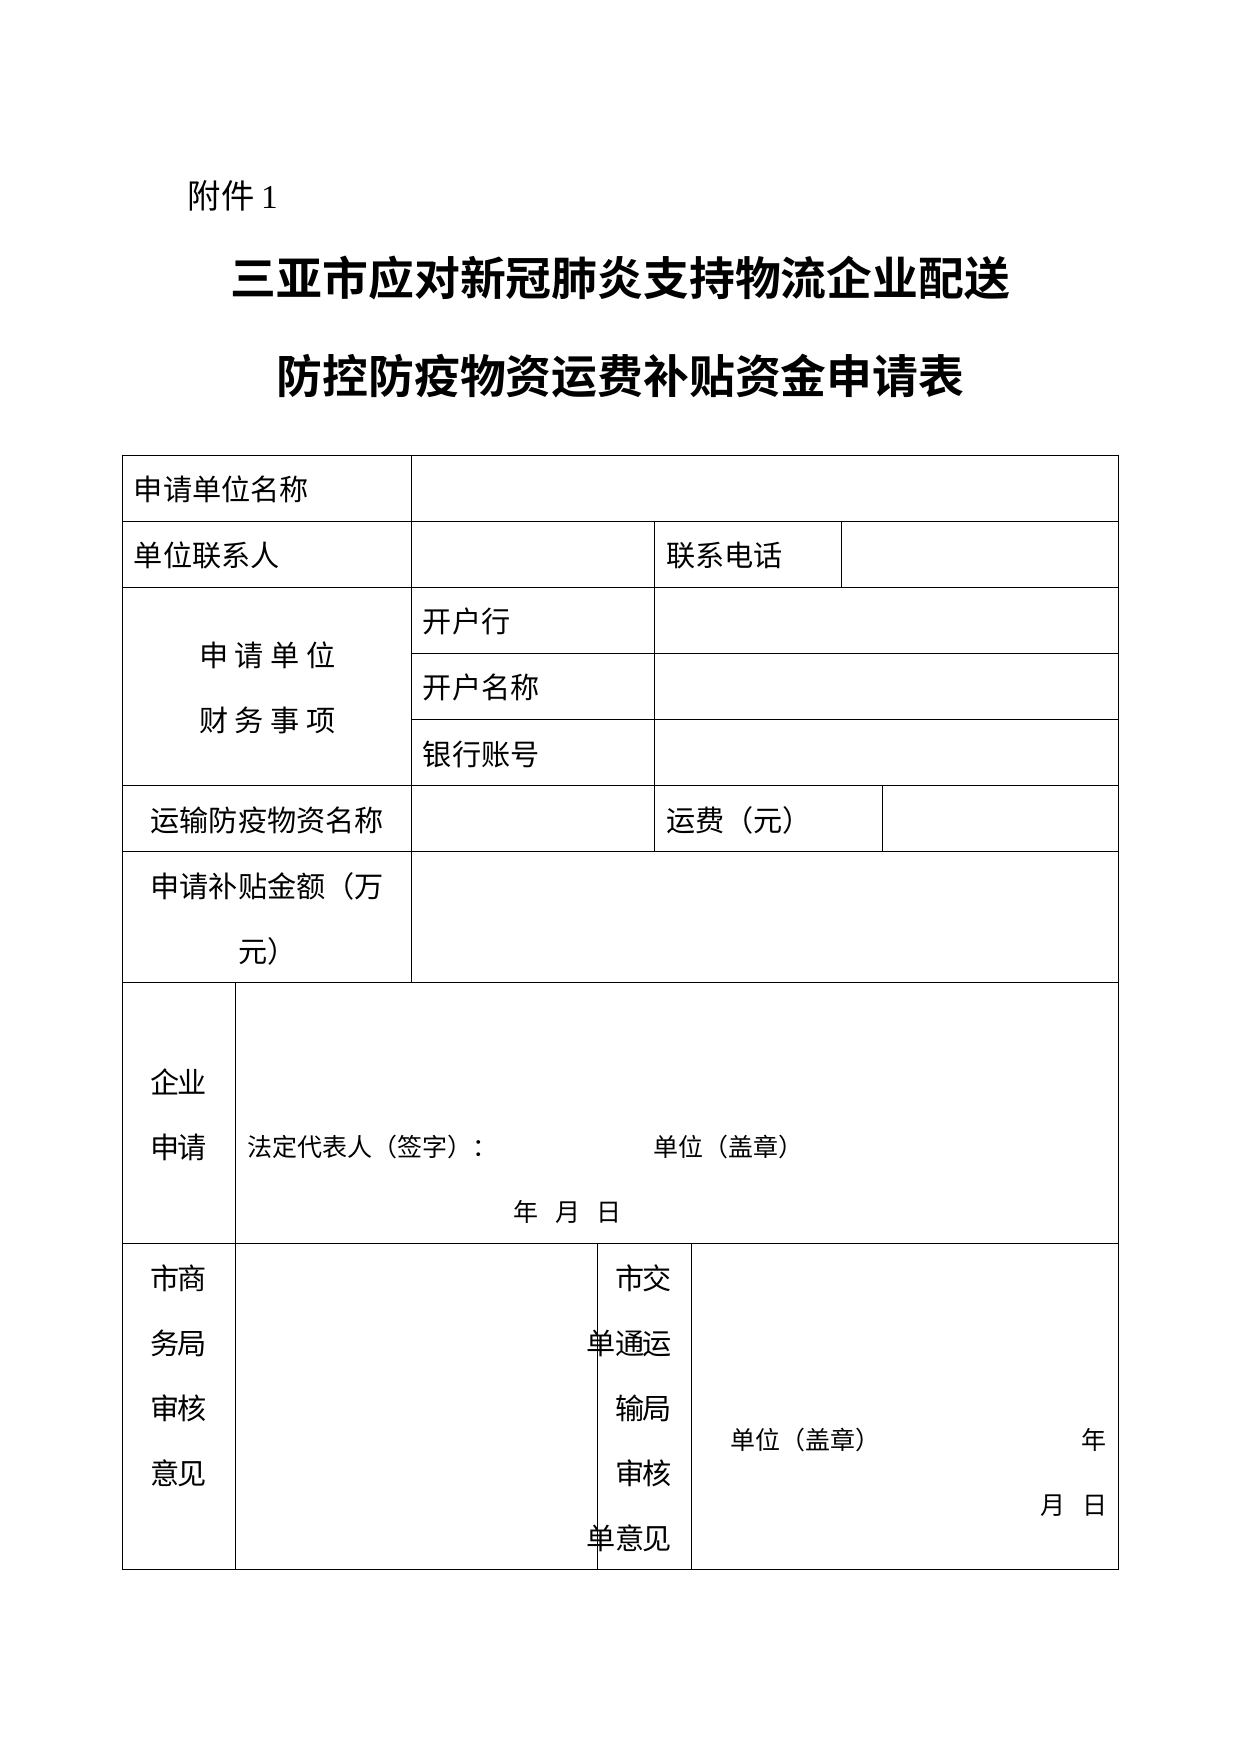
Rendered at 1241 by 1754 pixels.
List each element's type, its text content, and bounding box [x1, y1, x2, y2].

table_cell 运输防疫物资名称 [123, 786, 411, 851]
table_cell 申 请 单 位 财 务 事 项 [123, 588, 411, 785]
table_cell 申请补贴金额（万元） [123, 852, 411, 982]
table_cell 市交 通运 输局 审核 意见 [598, 1244, 691, 1569]
table_cell 联系电话 [655, 522, 841, 587]
table_cell [412, 852, 1118, 982]
table_cell [655, 588, 1118, 653]
table_cell [842, 522, 1118, 587]
table_cell [655, 720, 1118, 785]
table_cell 开户行 [412, 588, 654, 653]
table_cell 银行账号 [412, 720, 654, 785]
table_cell 单位联系人 [123, 522, 411, 587]
table_cell [412, 522, 654, 587]
table_cell [412, 786, 654, 851]
table_cell 开户名称 [412, 654, 654, 719]
table_cell 市商 务局 审核 意见 [123, 1244, 235, 1569]
table_header [412, 456, 1118, 521]
text 三亚市应对新冠肺炎支持物流企业配送 [187, 227, 1053, 324]
table_cell 运费（元） [655, 786, 882, 851]
table_cell [655, 654, 1118, 719]
table_cell 单位（盖章） 年 月 日 [692, 1244, 1118, 1569]
table_cell 企业 申请 [123, 983, 235, 1243]
text 附件1 [187, 162, 1053, 227]
table_cell 单 单单位（盖章） 年 月 日 [236, 1244, 597, 1569]
table_cell [883, 786, 1118, 851]
table_header 申请单位名称 [123, 456, 411, 521]
text 防控防疫物资运费补贴资金申请表 [187, 324, 1053, 422]
table_cell 法定代表人（签字）： 单位（盖章） 年 月 日 [236, 983, 1118, 1243]
